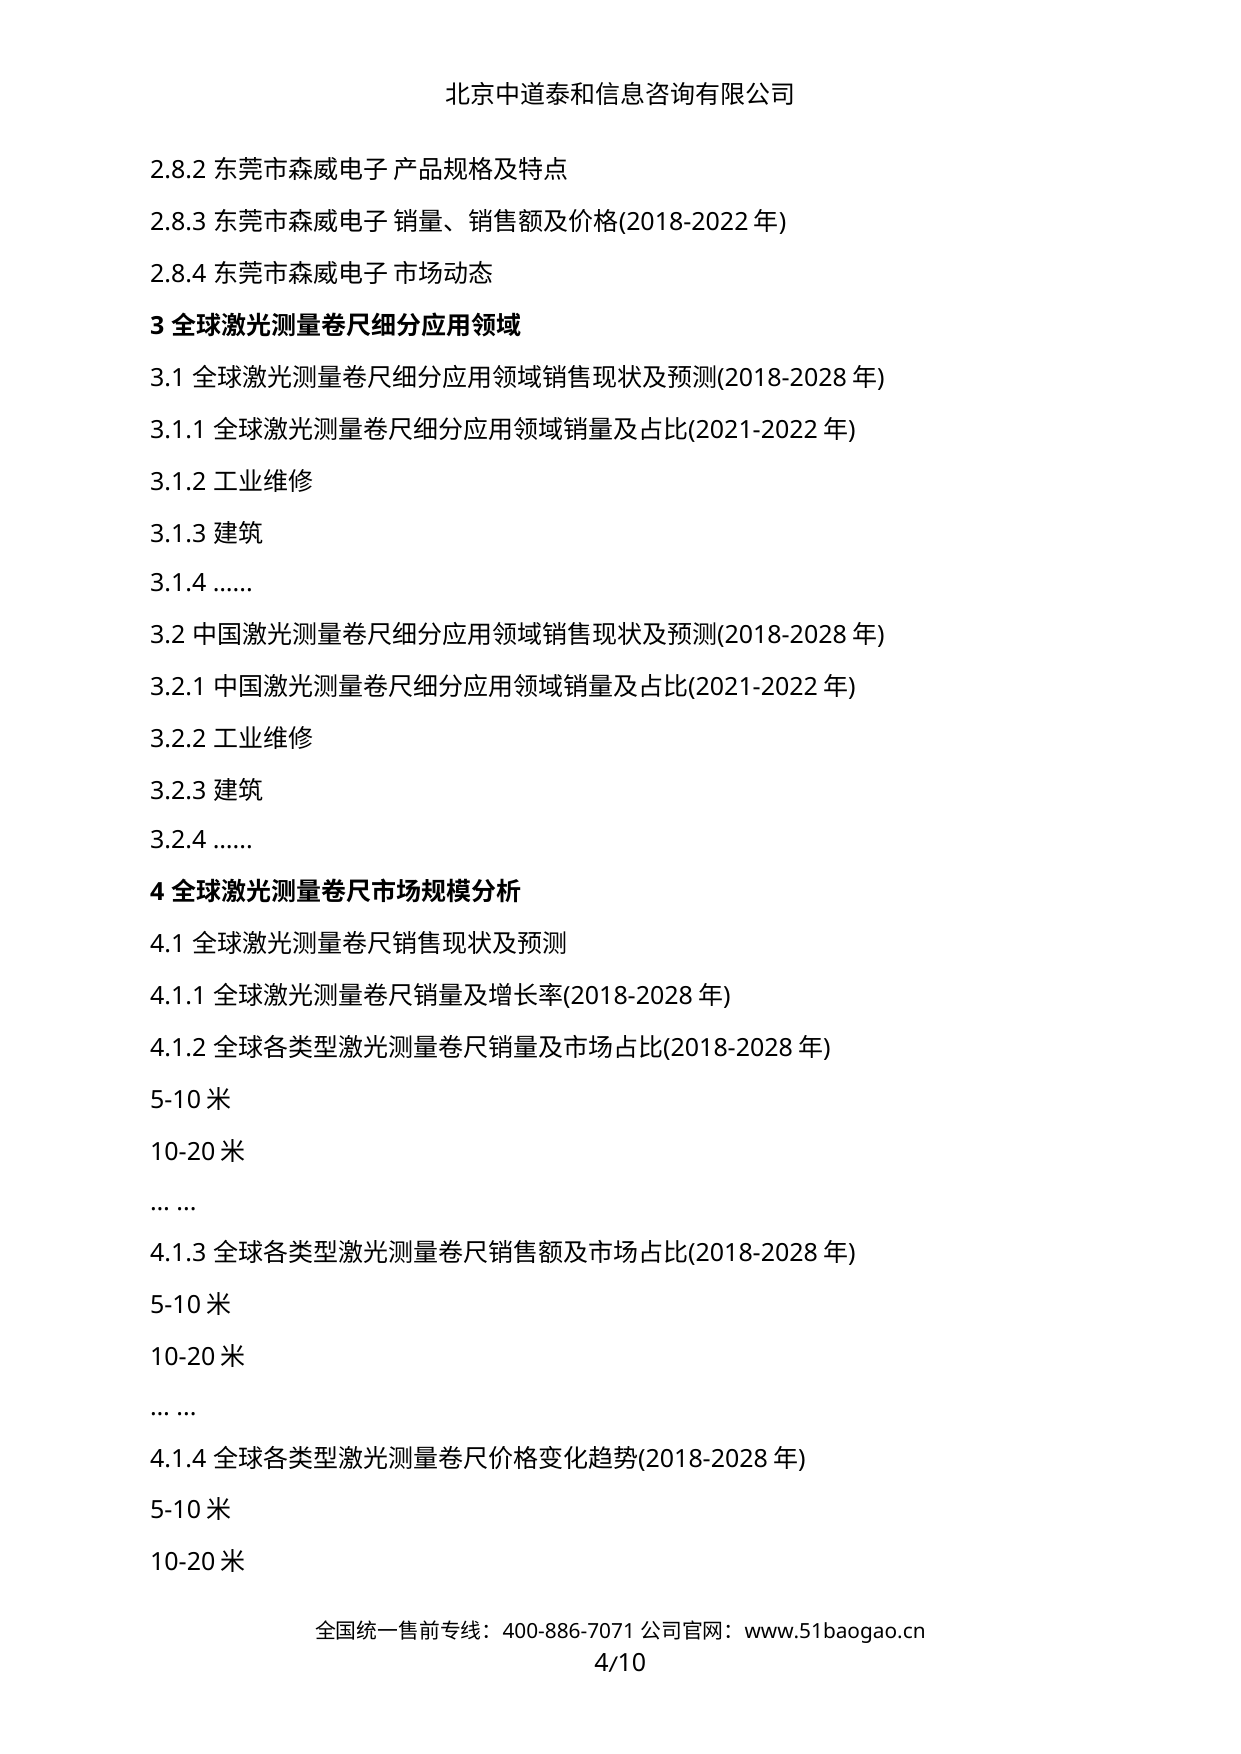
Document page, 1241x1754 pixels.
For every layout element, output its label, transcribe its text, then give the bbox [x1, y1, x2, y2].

text 10-20米 [150, 1542, 1090, 1578]
text 3.2.3 建筑 [150, 770, 1090, 807]
text 10-20米 [150, 1337, 1090, 1373]
text 5-10米 [150, 1285, 1090, 1321]
text 3.1.4 …... [150, 565, 1090, 599]
text 4.1.3 全球各类型激光测量卷尺销售额及市场占比(2018-2028年) [150, 1233, 1090, 1269]
text 3.2.4 …... [150, 822, 1090, 856]
text 3.1 全球激光测量卷尺细分应用领域销售现状及预测(2018-2028年) [150, 357, 1090, 394]
text 2.8.4 东莞市森威电子 市场动态 [150, 254, 1090, 290]
text 5-10米 [150, 1490, 1090, 1526]
text … ... [150, 1183, 1090, 1217]
text 4.1.2 全球各类型激光测量卷尺销量及市场占比(2018-2028年) [150, 1027, 1090, 1064]
text 5-10米 [150, 1079, 1090, 1116]
text 3 全球激光测量卷尺细分应用领域 [150, 306, 1090, 342]
text 10-20米 [150, 1131, 1090, 1167]
text 3.2.2 工业维修 [150, 718, 1090, 755]
text 4.1.4 全球各类型激光测量卷尺价格变化趋势(2018-2028年) [150, 1438, 1090, 1474]
text 3.1.3 建筑 [150, 513, 1090, 549]
text 3.1.1 全球激光测量卷尺细分应用领域销量及占比(2021-2022年) [150, 409, 1090, 446]
text 4.1.1 全球激光测量卷尺销量及增长率(2018-2028年) [150, 976, 1090, 1012]
text 3.1.2 工业维修 [150, 461, 1090, 497]
text 4 全球激光测量卷尺市场规模分析 [150, 872, 1090, 908]
text … ... [150, 1388, 1090, 1422]
text 4.1 全球激光测量卷尺销售现状及预测 [150, 924, 1090, 960]
text 3.2 中国激光测量卷尺细分应用领域销售现状及预测(2018-2028年) [150, 615, 1090, 651]
text 3.2.1 中国激光测量卷尺细分应用领域销量及占比(2021-2022年) [150, 667, 1090, 703]
text 2.8.2 东莞市森威电子 产品规格及特点 [150, 150, 1090, 186]
text 2.8.3 东莞市森威电子 销量、销售额及价格(2018-2022年) [150, 202, 1090, 238]
